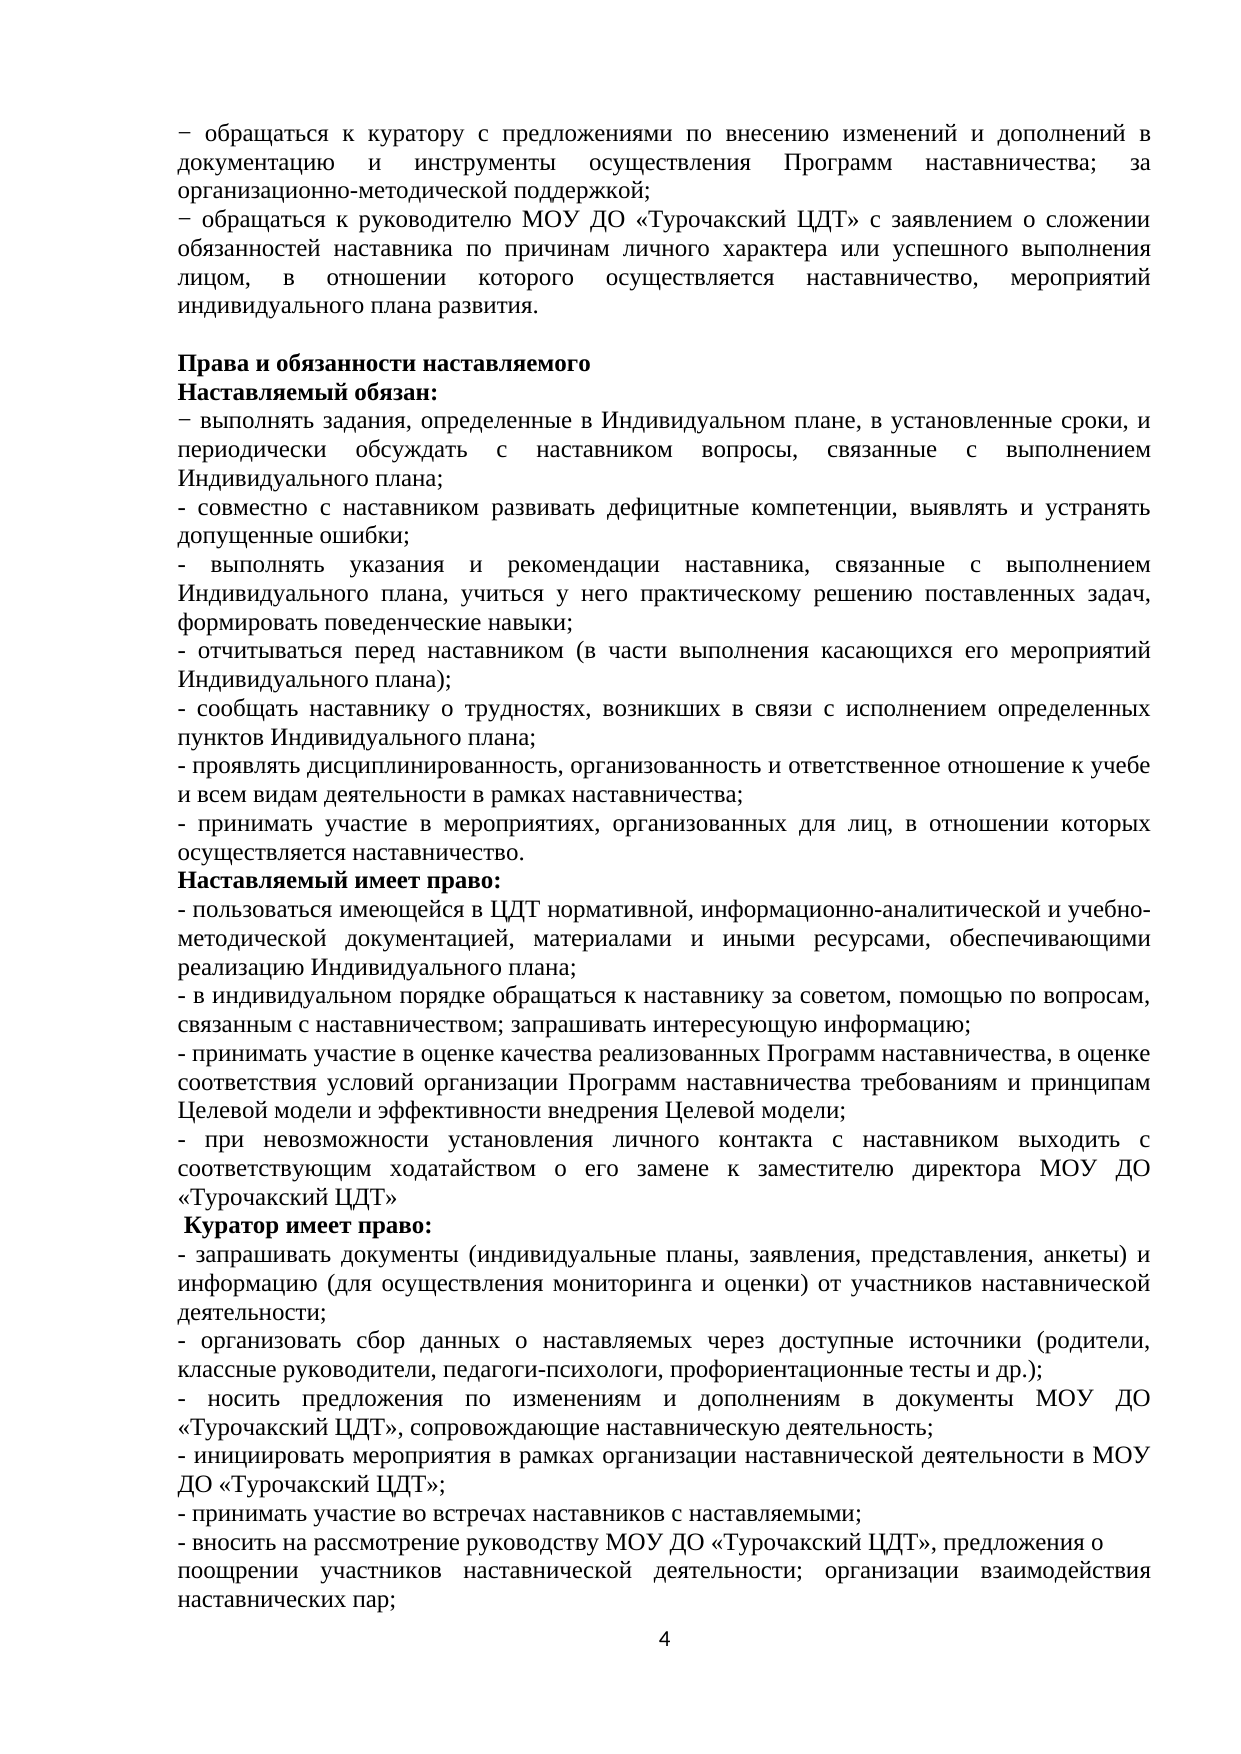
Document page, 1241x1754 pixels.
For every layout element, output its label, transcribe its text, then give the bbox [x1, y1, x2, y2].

list − выполнять задания, определенные в Индивидуальном плане, в установленные сроки, и периодически обсуждать с наставником вопросы, связанные с выполнением Индивидуального плана; [177, 406, 1152, 492]
list - инициировать мероприятия в рамках организации наставнической деятельности в МОУ ДО «Турочакский ЦДТ»; [177, 1441, 1152, 1498]
list - при невозможности установления личного контакта с наставником выходить с соответствующим ходатайством о его замене к заместителю директора МОУ ДО «Турочакский ЦДТ» [177, 1124, 1152, 1211]
list - отчитываться перед наставником (в части выполнения касающихся его мероприятий Индивидуального плана); [177, 636, 1152, 693]
list - организовать сбор данных о наставляемых через доступные источники (родители, классные руководители, педагоги-психологи, профориентационные тесты и др.); [177, 1326, 1152, 1383]
list - проявлять дисциплинированность, организованность и ответственное отношение к учебе и всем видам деятельности в рамках наставничества; [177, 751, 1152, 808]
list - вносить на рассмотрение руководству МОУ ДО «Турочакский ЦДТ», предложения о [177, 1527, 1152, 1556]
list - совместно с наставником развивать дефицитные компетенции, выявлять и устранять допущенные ошибки; [177, 492, 1152, 549]
list − обращаться к руководителю МОУ ДО «Турочакский ЦДТ» с заявлением о сложении обязанностей наставника по причинам личного характера или успешного выполнения лицом, в отношении которого осуществляется наставничество, мероприятий индивидуального плана развития. [177, 204, 1152, 319]
list - носить предложения по изменениям и дополнениям в документы МОУ ДО «Турочакский ЦДТ», сопровождающие наставническую деятельность; [177, 1383, 1152, 1441]
list - сообщать наставнику о трудностях, возникших в связи с исполнением определенных пунктов Индивидуального плана; [177, 693, 1152, 751]
list Куратор имеет право: [177, 1211, 1152, 1239]
list Наставляемый обязан: [177, 377, 1152, 406]
list - в индивидуальном порядке обращаться к наставнику за советом, помощью по вопросам, связанным с наставничеством; запрашивать интересующую информацию; [177, 981, 1152, 1038]
list − обращаться к куратору с предложениями по внесению изменений и дополнений в документацию и инструменты осуществления Программ наставничества; за организационно-методической поддержкой; [177, 118, 1152, 204]
list - выполнять указания и рекомендации наставника, связанные с выполнением Индивидуального плана, учиться у него практическому решению поставленных задач, формировать поведенческие навыки; [177, 549, 1152, 636]
list - принимать участие в оценке качества реализованных Программ наставничества, в оценке соответствия условий организации Программ наставничества требованиям и принципам Целевой модели и эффективности внедрения Целевой модели; [177, 1038, 1152, 1124]
list Права и обязанности наставляемого [177, 348, 1152, 377]
list - принимать участие во встречах наставников с наставляемыми; [177, 1498, 1152, 1527]
list Наставляемый имеет право: [177, 866, 1152, 894]
list - запрашивать документы (индивидуальные планы, заявления, представления, анкеты) и информацию (для осуществления мониторинга и оценки) от участников наставнической деятельности; [177, 1239, 1152, 1326]
list поощрении участников наставнической деятельности; организации взаимодействия наставнических пар; [177, 1556, 1152, 1613]
list - принимать участие в мероприятиях, организованных для лиц, в отношении которых осуществляется наставничество. [177, 808, 1152, 866]
list - пользоваться имеющейся в ЦДТ нормативной, информационно-аналитической и учебно-методической документацией, материалами и иными ресурсами, обеспечивающими реализацию Индивидуального плана; [177, 894, 1152, 981]
